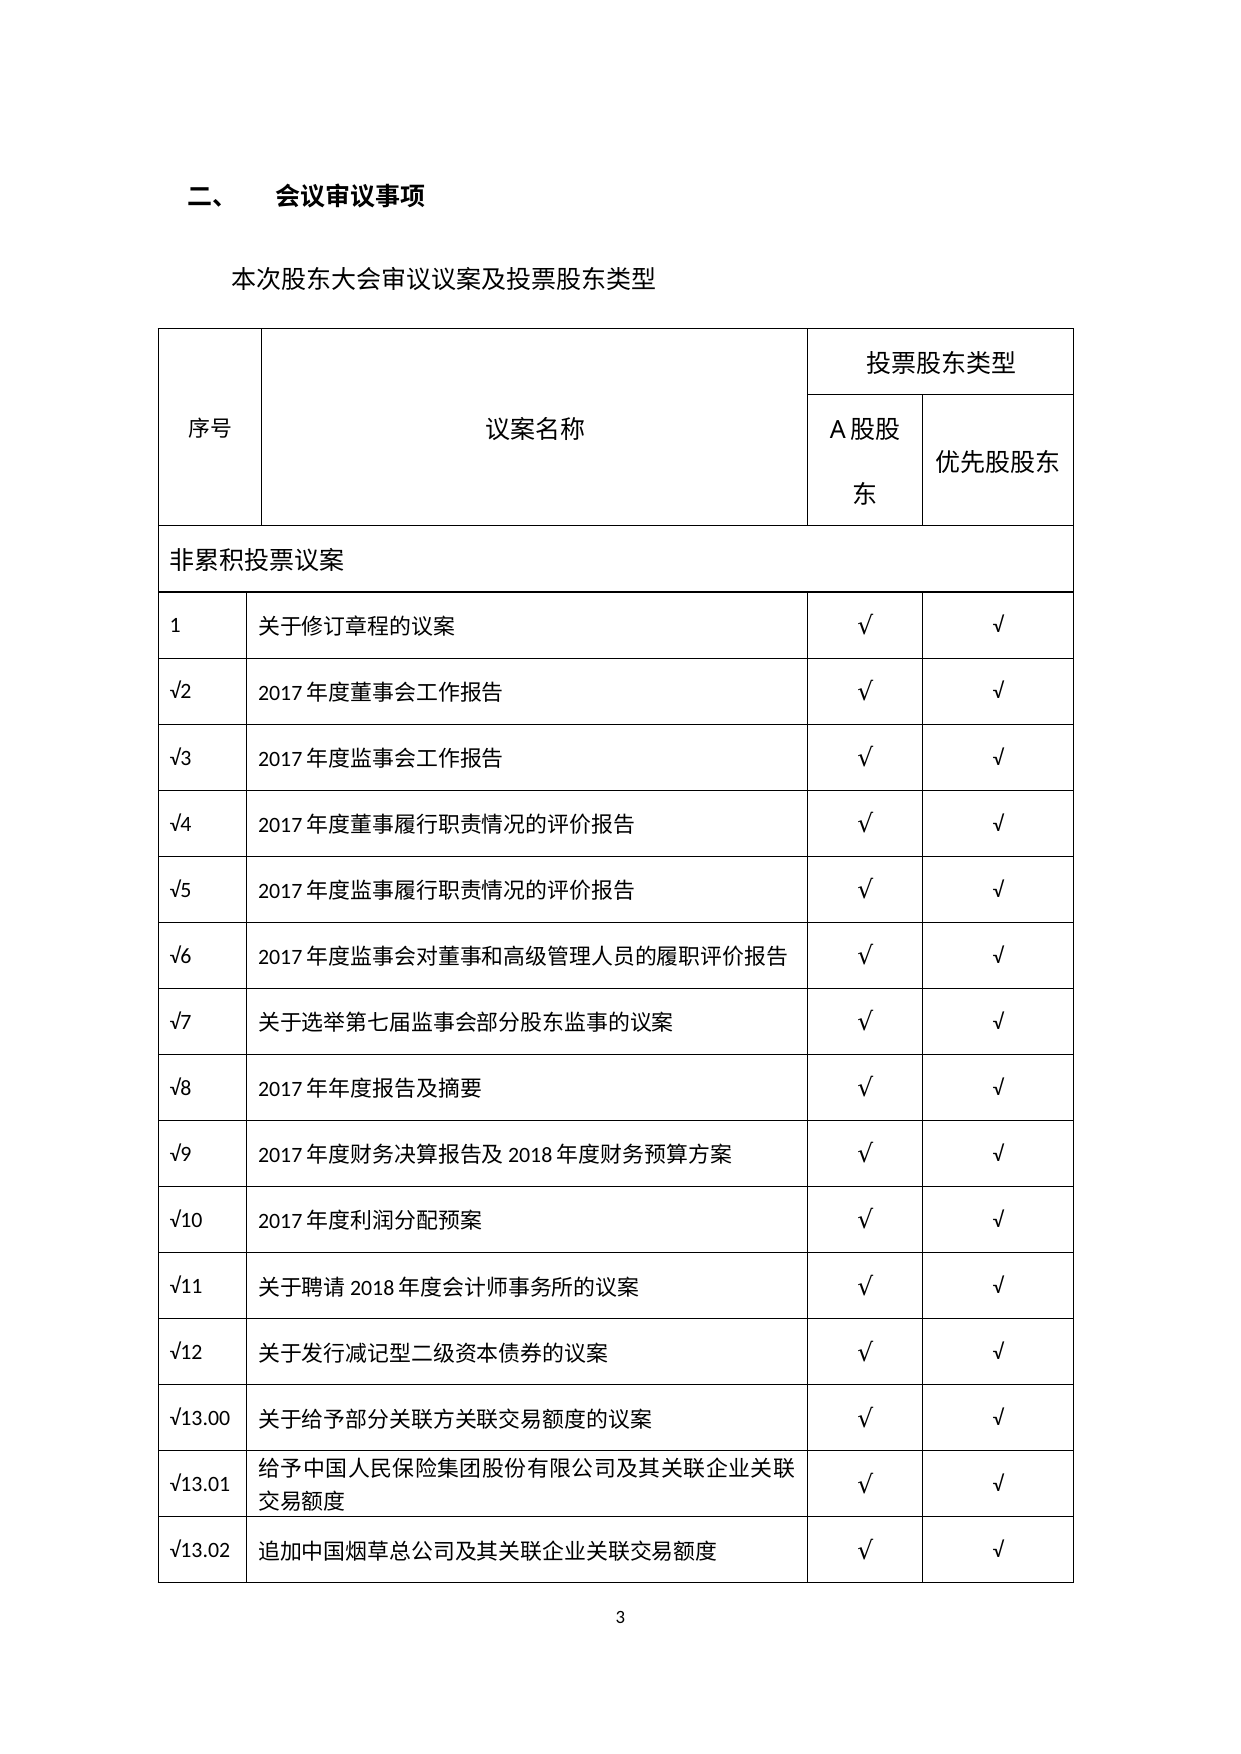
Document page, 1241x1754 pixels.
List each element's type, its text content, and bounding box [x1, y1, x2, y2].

subtitle 会议审议事项 [187, 162, 1053, 227]
text 本次股东大会审议议案及投票股东类型 [231, 245, 1053, 310]
